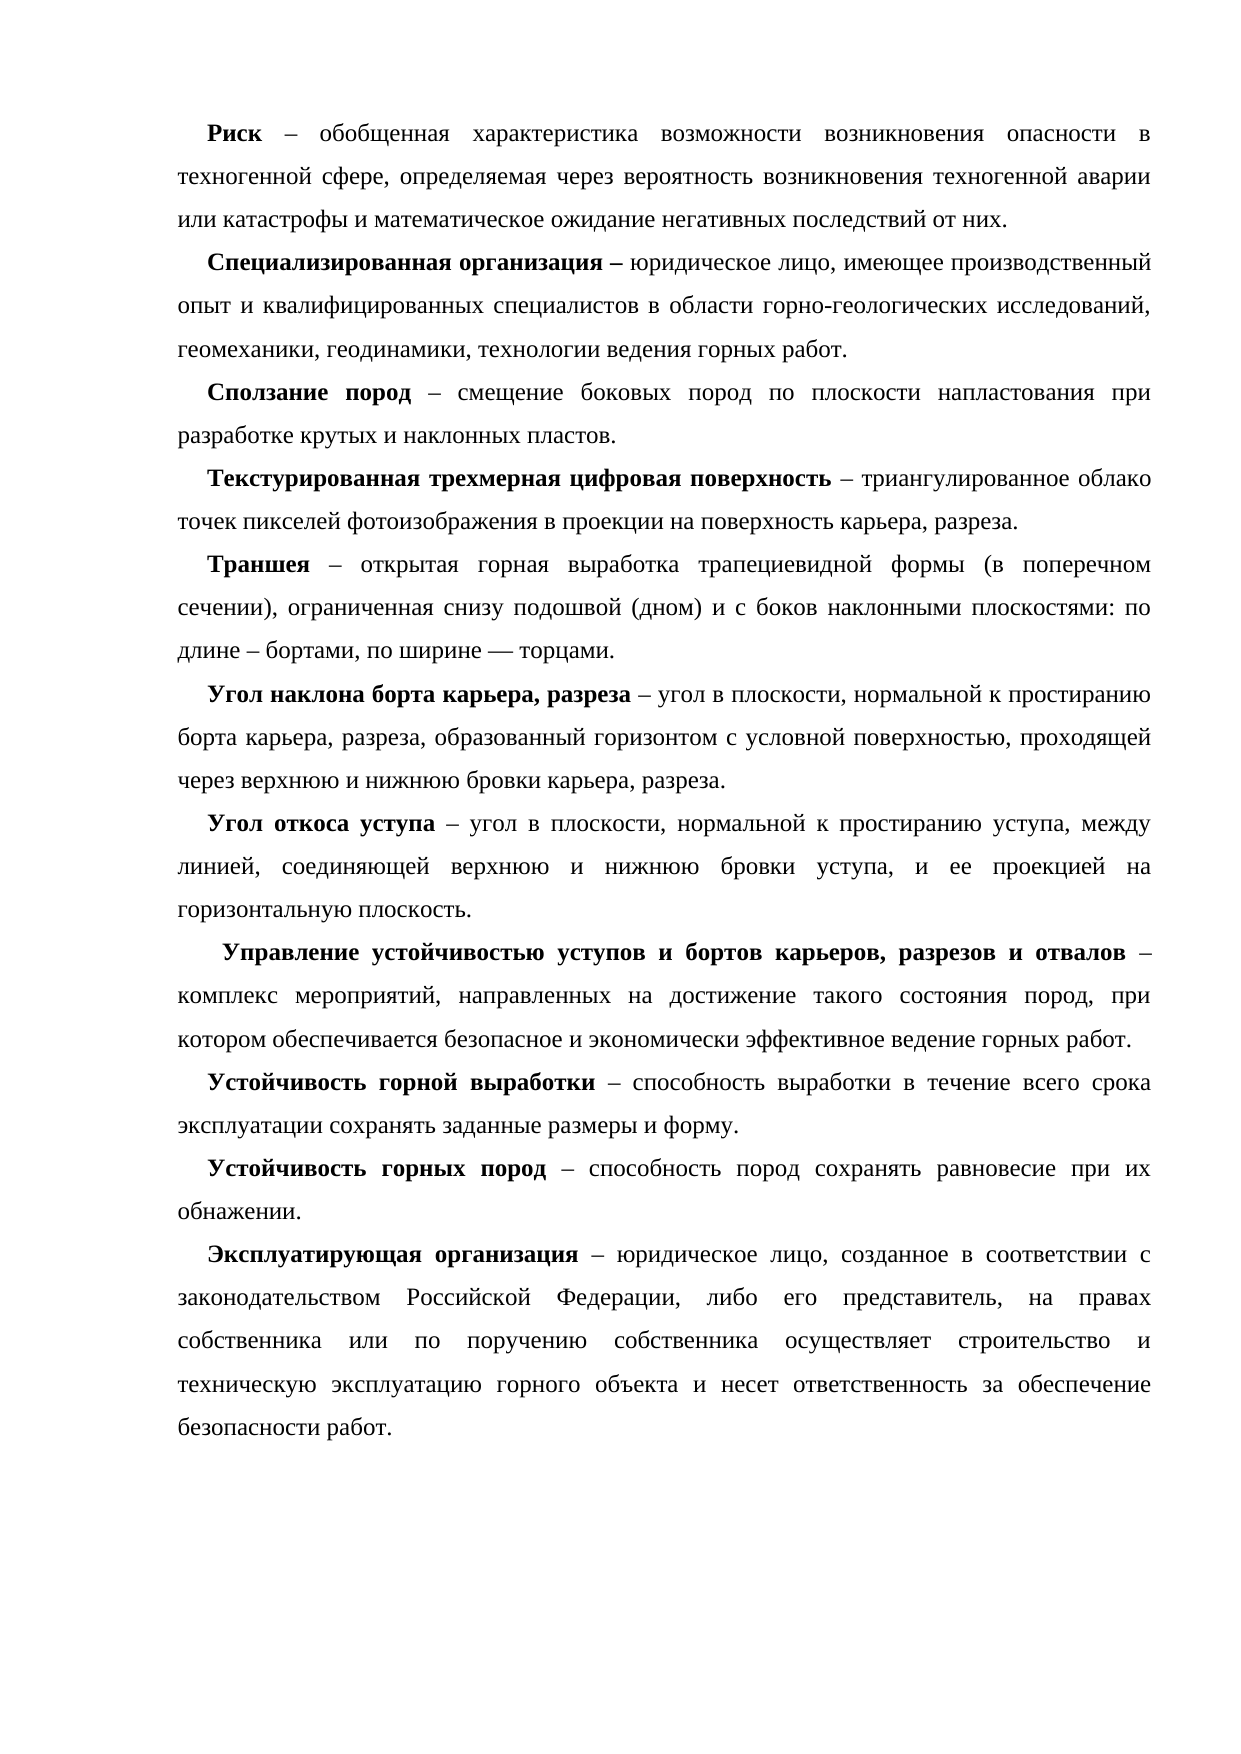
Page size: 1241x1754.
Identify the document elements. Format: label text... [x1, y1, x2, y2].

text Эксплуатирующая организация – юридическое лицо, созданное в соответствии с законодательством Российской Федерации, либо его представитель, на правах собственника или по поручению собственника осуществляет строительство и техническую эксплуатацию горного объекта и несет ответственность за обеспечение безопасности работ. [177, 1239, 1152, 1441]
text Угол откоса уступа – угол в плоскости, нормальной к простиранию уступа, между линией, соединяющей верхнюю и нижнюю бровки уступа, и ее проекцией на горизонтальную плоскость. [177, 808, 1152, 923]
text Угол наклона борта карьера, разреза – угол в плоскости, нормальной к простиранию борта карьера, разреза, образованный горизонтом с условной поверхностью, проходящей через верхнюю и нижнюю бровки карьера, разреза. [177, 679, 1152, 794]
text Специализированная организация – юридическое лицо, имеющее производственный опыт и квалифицированных специалистов в области горно-геологических исследований, геомеханики, геодинамики, технологии ведения горных работ. [177, 247, 1152, 362]
text Сползание пород – смещение боковых пород по плоскости напластования при разработке крутых и наклонных пластов. [177, 377, 1152, 449]
text Устойчивость горных пород – способность пород сохранять равновесие при их обнажении. [177, 1153, 1152, 1225]
text Траншея – открытая горная выработка трапециевидной формы (в поперечном сечении), ограниченная снизу подошвой (дном) и с боков наклонными плоскостями: по длине – бортами, по ширине — торцами. [177, 549, 1152, 664]
text Устойчивость горной выработки – способность выработки в течение всего срока эксплуатации сохранять заданные размеры и форму. [177, 1067, 1152, 1139]
text Текстурированная трехмерная цифровая поверхность – триангулированное облако точек пикселей фотоизображения в проекции на поверхность карьера, разреза. [177, 463, 1152, 535]
text Риск – обобщенная характеристика возможности возникновения опасности в техногенной сфере, определяемая через вероятность возникновения техногенной аварии или катастрофы и математическое ожидание негативных последствий от них. [177, 118, 1152, 233]
list Управление устойчивостью уступов и бортов карьеров, разрезов и отвалов – комплекс мероприятий, направленных на достижение такого состояния пород, при котором обеспечивается безопасное и экономически эффективное ведение горных работ. [177, 937, 1152, 1052]
